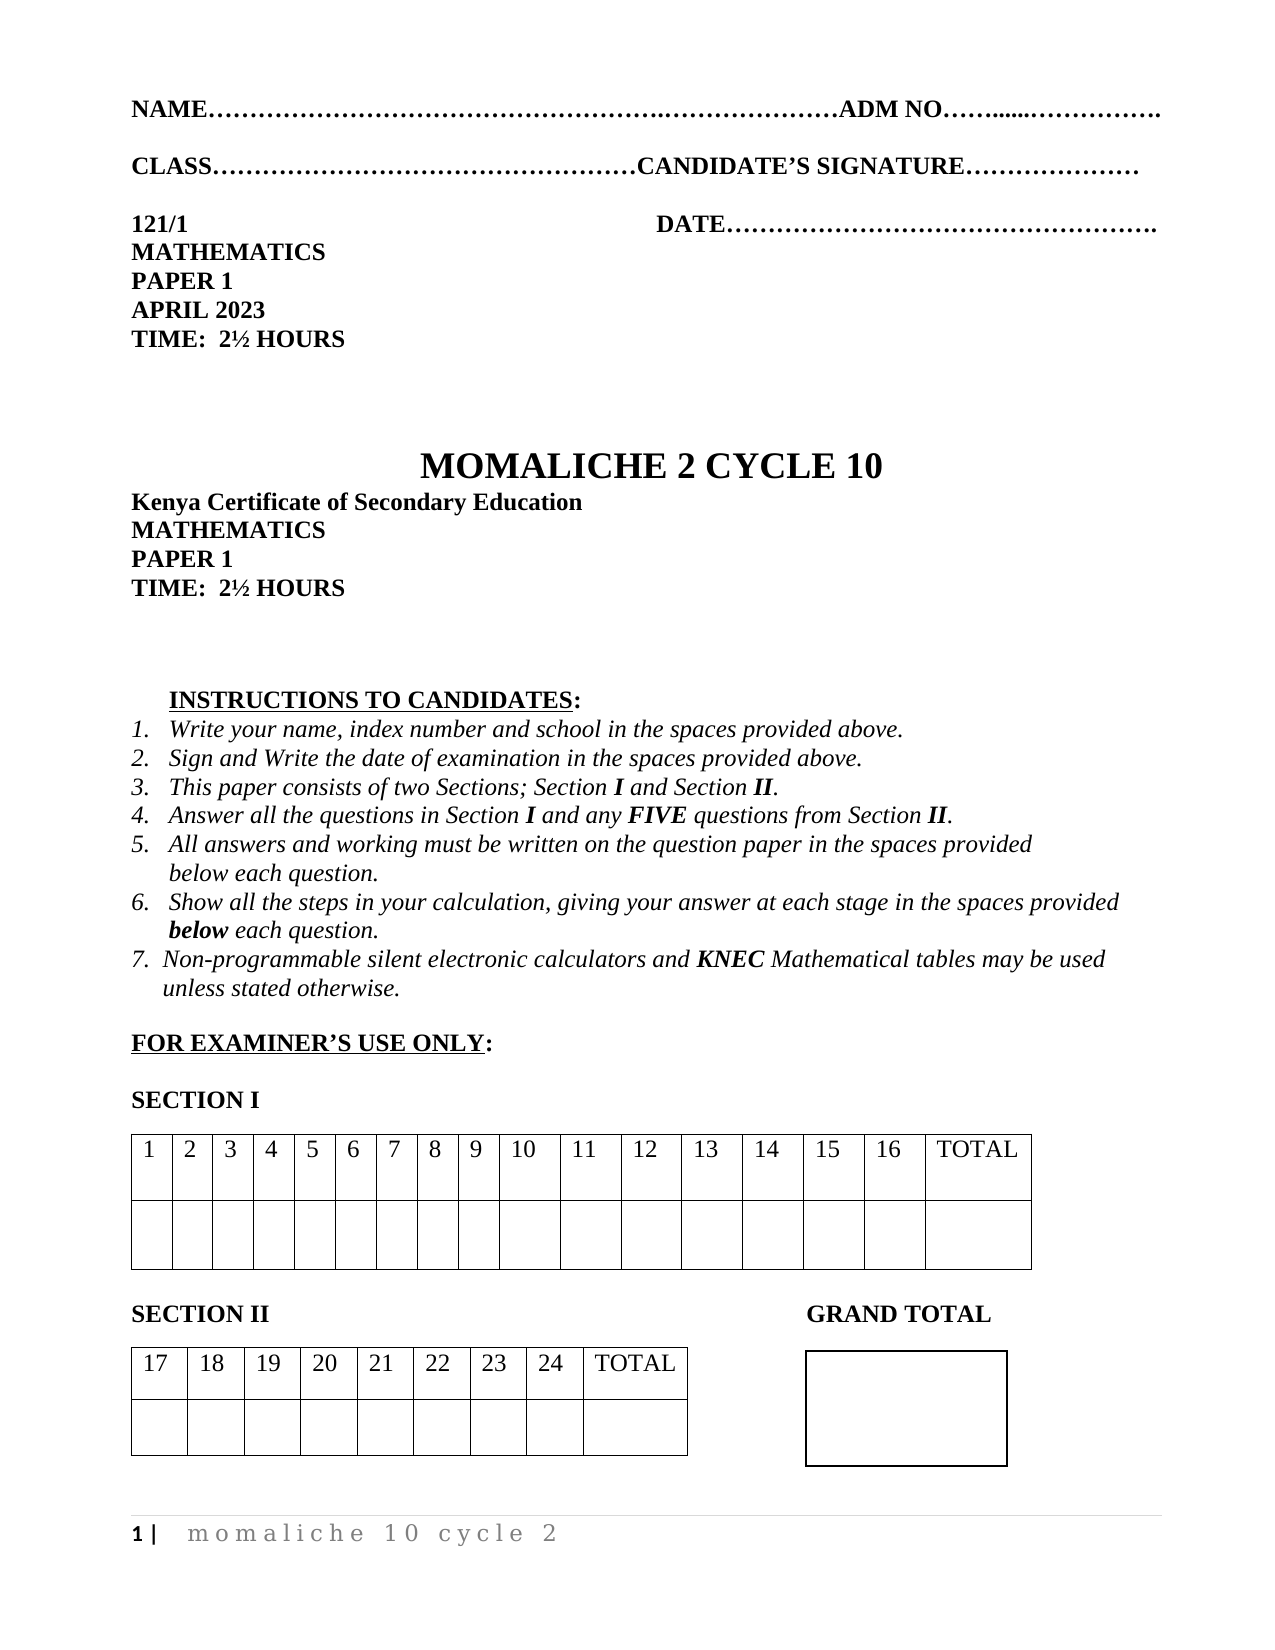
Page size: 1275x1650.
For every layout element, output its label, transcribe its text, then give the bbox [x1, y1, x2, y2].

table_header 19 [245, 1348, 300, 1399]
table_header 14 [743, 1135, 803, 1200]
text below each question. [131, 858, 1172, 887]
text 1. Write your name, index number and school in the spaces provided above. [131, 714, 1172, 743]
table_header 11 [561, 1135, 621, 1200]
table_cell [865, 1201, 925, 1269]
table_header TOTAL [584, 1348, 687, 1399]
table_cell [527, 1400, 583, 1454]
text PAPER 1 [131, 544, 1172, 573]
table_cell [358, 1400, 413, 1454]
table_header 13 [682, 1135, 742, 1200]
text 2. Sign and Write the date of examination in the spaces provided above. [131, 743, 1172, 772]
table_cell [459, 1201, 499, 1269]
table_header 6 [336, 1135, 376, 1200]
text 6. Show all the steps in your calculation, giving your answer at each stage in the spaces provided [131, 887, 1172, 916]
text below each question. [131, 916, 1172, 944]
table_header 8 [418, 1135, 458, 1200]
text 3. This paper consists of two Sections; Section I and Section II. [131, 772, 1172, 801]
table_cell [132, 1201, 172, 1269]
table_cell [414, 1400, 470, 1454]
table_cell [682, 1201, 742, 1269]
text INSTRUCTIONS TO CANDIDATES: [131, 686, 1172, 714]
text 5. All answers and working must be written on the question paper in the spaces provided [131, 829, 1172, 858]
text 121/1 DATE……………………………………………. [131, 209, 1172, 237]
text MATHEMATICS [131, 237, 1172, 266]
text MOMALICHE 2 CYCLE 10 [131, 443, 1172, 487]
text TIME: 2½ HOURS [131, 324, 1172, 352]
table_header 3 [213, 1135, 253, 1200]
table_cell [336, 1201, 376, 1269]
table_cell [584, 1400, 687, 1454]
table_header TOTAL [926, 1135, 1031, 1200]
table_header 5 [295, 1135, 335, 1200]
table_cell [295, 1201, 335, 1269]
table_cell [622, 1201, 681, 1269]
text unless stated otherwise. [131, 973, 1172, 1002]
table_cell [500, 1201, 560, 1269]
table_cell [301, 1400, 357, 1454]
table_cell [245, 1400, 300, 1454]
table_cell [418, 1201, 458, 1269]
text SECTION II GRAND TOTAL [131, 1299, 1172, 1328]
table_cell [132, 1400, 187, 1454]
table_cell [561, 1201, 621, 1269]
table_header 2 [173, 1135, 212, 1200]
text NAME……………………………………………….…………………ADM NO……......……………. [131, 94, 1172, 122]
table_header 22 [414, 1348, 470, 1399]
table_header 21 [358, 1348, 413, 1399]
text MATHEMATICS [131, 515, 1172, 544]
text PAPER 1 [131, 266, 1172, 295]
table_cell [471, 1400, 526, 1454]
table_header 16 [865, 1135, 925, 1200]
table_header 15 [804, 1135, 864, 1200]
text APRIL 2023 [131, 295, 1172, 324]
table_header 7 [377, 1135, 417, 1200]
table_header 10 [500, 1135, 560, 1200]
table_cell [213, 1201, 253, 1269]
text CLASS……………………………………………CANDIDATE’S SIGNATURE………………… [131, 151, 1172, 180]
table_cell [743, 1201, 803, 1269]
table_header 23 [471, 1348, 526, 1399]
text FOR EXAMINER’S USE ONLY: [131, 1028, 1172, 1057]
table_cell [188, 1400, 244, 1454]
table_header 9 [459, 1135, 499, 1200]
table_header 1 [132, 1135, 172, 1200]
table_header 20 [301, 1348, 357, 1399]
table_cell [173, 1201, 212, 1269]
table_header 18 [188, 1348, 244, 1399]
table_cell [254, 1201, 294, 1269]
table_header 12 [622, 1135, 681, 1200]
text 4. Answer all the questions in Section I and any FIVE questions from Section II. [131, 801, 1172, 829]
table_cell [926, 1201, 1031, 1269]
text Kenya Certificate of Secondary Education [131, 487, 1172, 515]
table_header 24 [527, 1348, 583, 1399]
table_cell [377, 1201, 417, 1269]
table_cell [804, 1201, 864, 1269]
text 7. Non-programmable silent electronic calculators and KNEC Mathematical tables may be used [131, 944, 1172, 973]
table_header 17 [132, 1348, 187, 1399]
text TIME: 2½ HOURS [131, 573, 1172, 602]
text SECTION I [131, 1086, 1172, 1114]
table_header 4 [254, 1135, 294, 1200]
